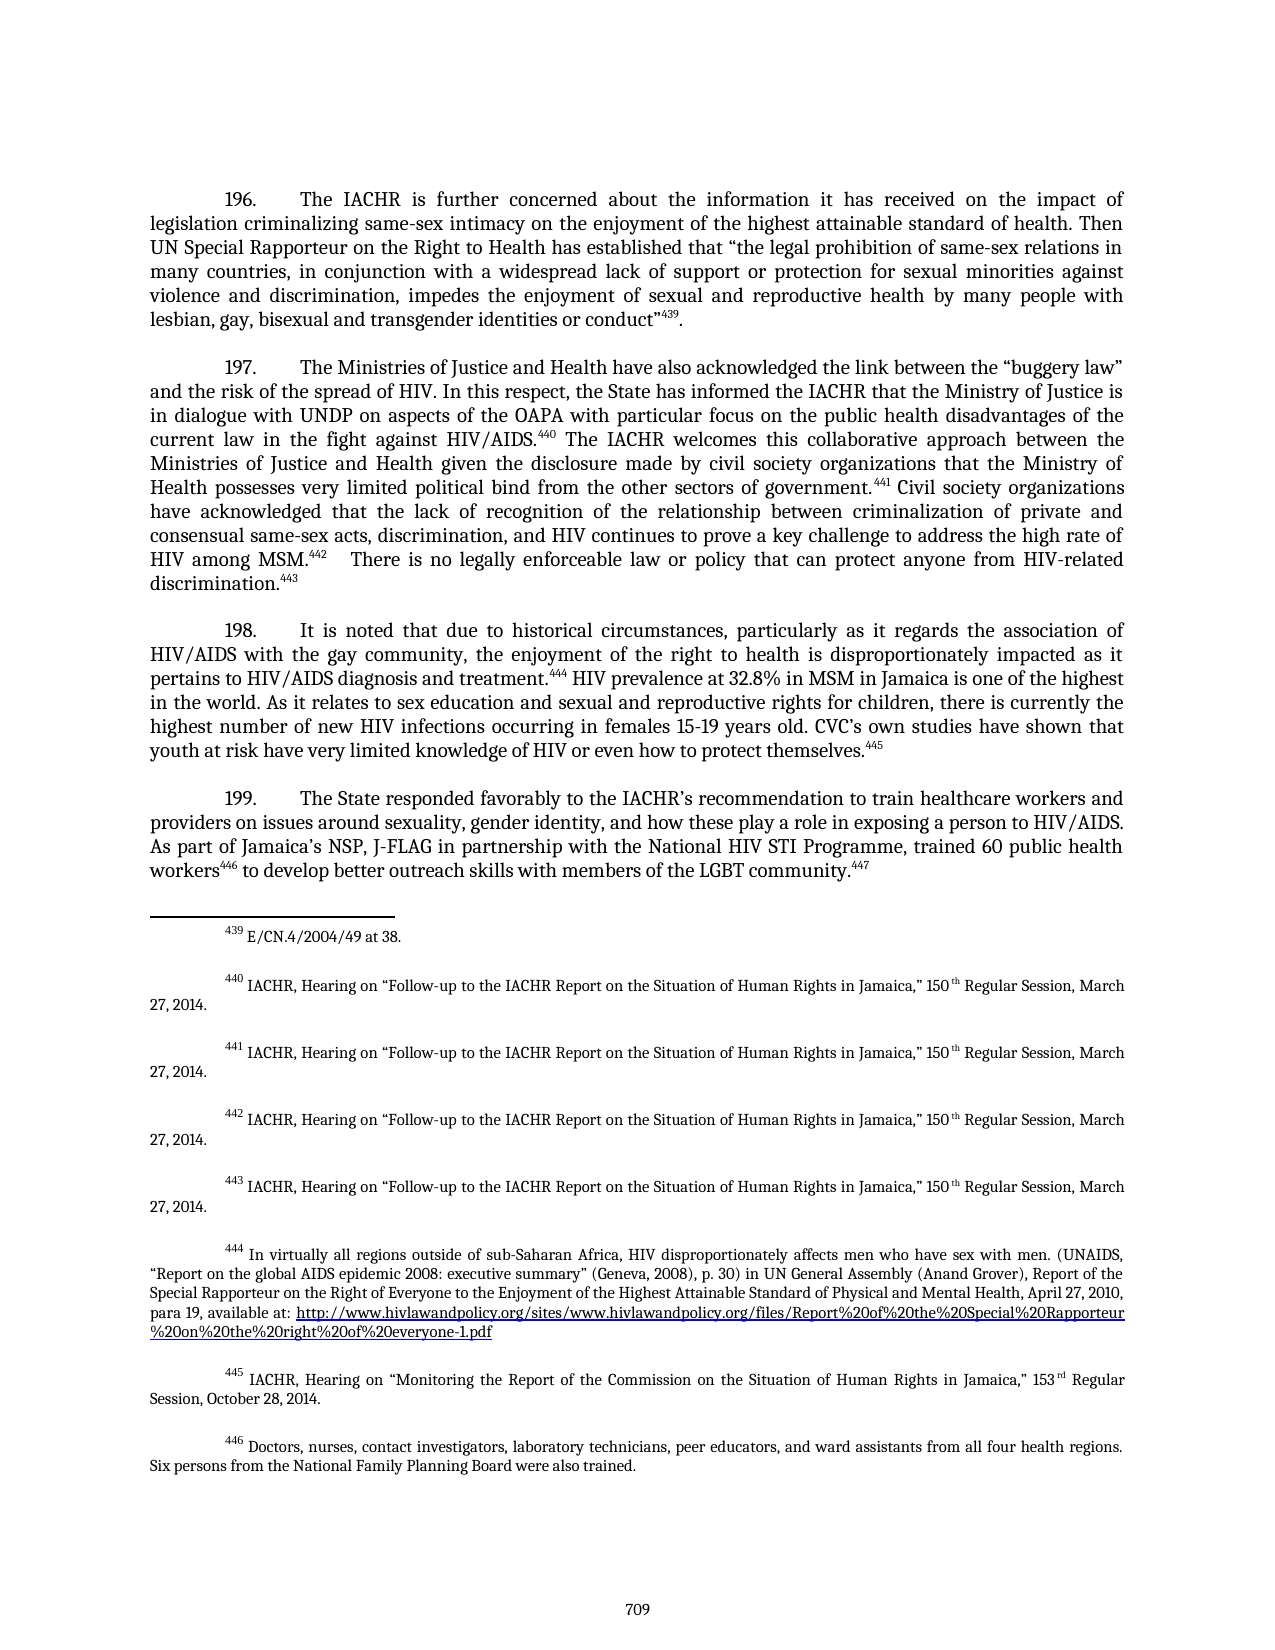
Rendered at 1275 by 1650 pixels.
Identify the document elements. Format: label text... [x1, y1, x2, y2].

list The Ministries of Justice and Health have also acknowledged the link between the “buggery law” and the risk of the spread of HIV. In this respect, the State has informed the IACHR that the Ministry of Justice is in dialogue with UNDP on aspects of the OAPA with particular focus on the public health disadvantages of the current law in the fight against HIV/AIDS. The IACHR welcomes this collaborative approach between the Ministries of Justice and Health given the disclosure made by civil society organizations that the Ministry of Health possesses very limited political bind from the other sectors of government. Civil society organizations have acknowledged that the lack of recognition of the relationship between criminalization of private and consensual same-sex acts, discrimination, and HIV continues to prove a key challenge to address the high rate of HIV among MSM. There is no legally enforceable law or policy that can protect anyone from HIV-related discrimination. [150, 356, 1125, 595]
list The IACHR is further concerned about the information it has received on the impact of legislation criminalizing same-sex intimacy on the enjoyment of the highest attainable standard of health. Then UN Special Rapporteur on the Right to Health has established that “the legal prohibition of same-sex relations in many countries, in conjunction with a widespread lack of support or protection for sexual minorities against violence and discrimination, impedes the enjoyment of sexual and reproductive health by many people with lesbian, gay, bisexual and transgender identities or conduct”. [150, 188, 1125, 332]
list It is noted that due to historical circumstances, particularly as it regards the association of HIV/AIDS with the gay community, the enjoyment of the right to health is disproportionately impacted as it pertains to HIV/AIDS diagnosis and treatment. HIV prevalence at 32.8% in MSM in Jamaica is one of the highest in the world. As it relates to sex education and sexual and reproductive rights for children, there is currently the highest number of new HIV infections occurring in females 15-19 years old. CVC’s own studies have shown that youth at risk have very limited knowledge of HIV or even how to protect themselves. [150, 619, 1125, 763]
list The State responded favorably to the IACHR’s recommendation to train healthcare workers and providers on issues around sexuality, gender identity, and how these play a role in exposing a person to HIV/AIDS. As part of Jamaica’s NSP, J-FLAG in partnership with the National HIV STI Programme, trained 60 public health workers to develop better outreach skills with members of the LGBT community. [150, 787, 1125, 883]
